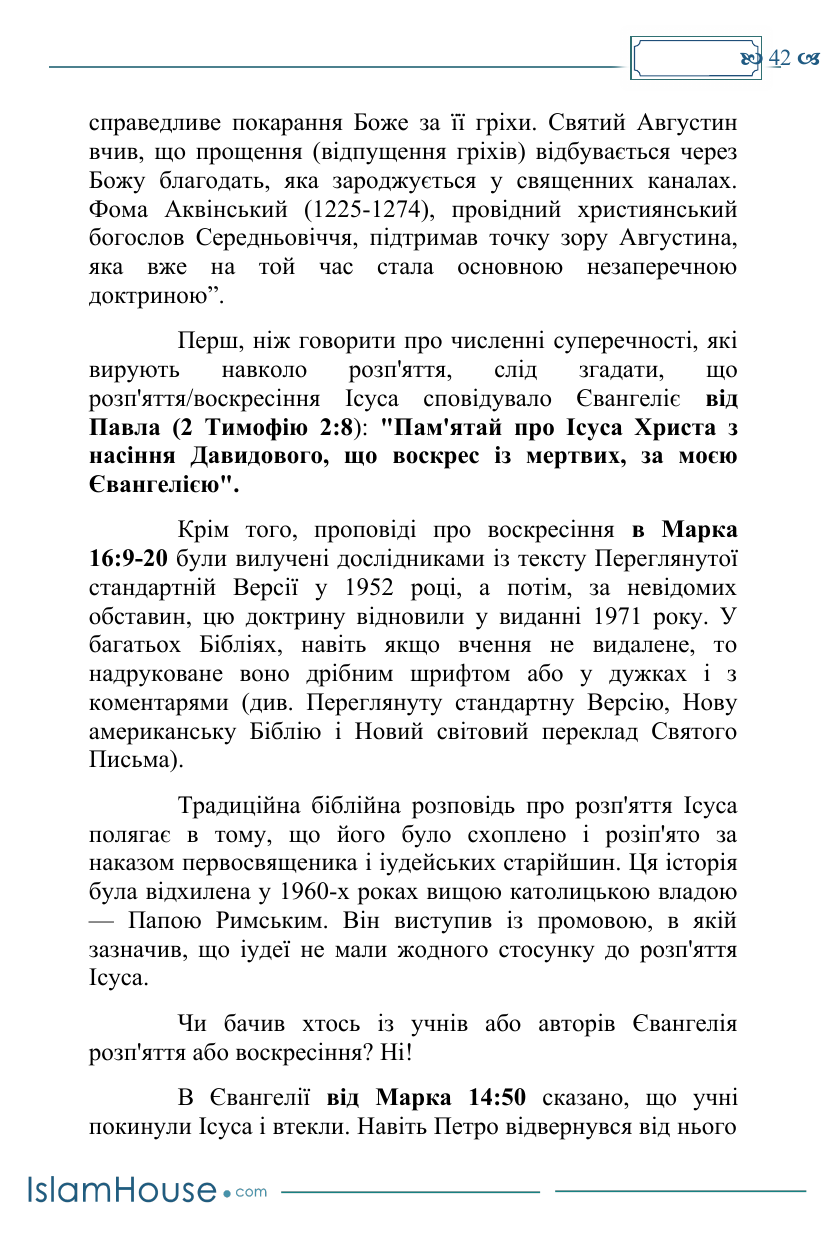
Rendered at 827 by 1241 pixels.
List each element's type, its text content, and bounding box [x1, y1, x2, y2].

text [89, 1082, 738, 1139]
text Крім того, проповіді про воскресіння в Марка 16:9-20 були вилучені дослідниками із тексту Переглянутої стандартній Версії у 1952 році, а потім, за невідомих обставин, цю доктрину відновили у виданні 1971 року. У багатьох Бібліях, навіть якщо вчення не видалене, то надруковане воно дрібним шрифтом або у дужках і з коментарями (див. Переглянуту стандартну Версію, Нову американську Біблію і Новий світовий переклад Святого Письма). [89, 514, 738, 773]
text Традиційна біблійна розповідь про розп'яття Ісуса полягає в тому, що його було схоплено і розіп'ято за наказом первосвященика і іудейських старійшин. Ця історія була відхилена у 1960-х роках вищою католицькою владою — Папою Римським. Він виступив із промовою, в якій зазначив, що іудеї не мали жодного стосунку до розп'яття Ісуса. [89, 790, 738, 991]
picture [548, 1170, 807, 1208]
text Чи бачив хтось із учнів або авторів Євангелія розп'яття або воскресіння? Ні! [89, 1008, 738, 1065]
picture [20, 1171, 541, 1209]
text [89, 107, 738, 309]
text Перш, ніж говорити про численні суперечності, які вирують навколо розп'яття, слід згадати, що розп'яття/воскресіння Ісуса сповідувало Євангеліє від Павла (2 Тимофію 2:8): "Пам'ятай про Ісуса Христа з насіння Давидового, що воскрес із мертвих, за моєю Євангелією". [89, 325, 738, 498]
